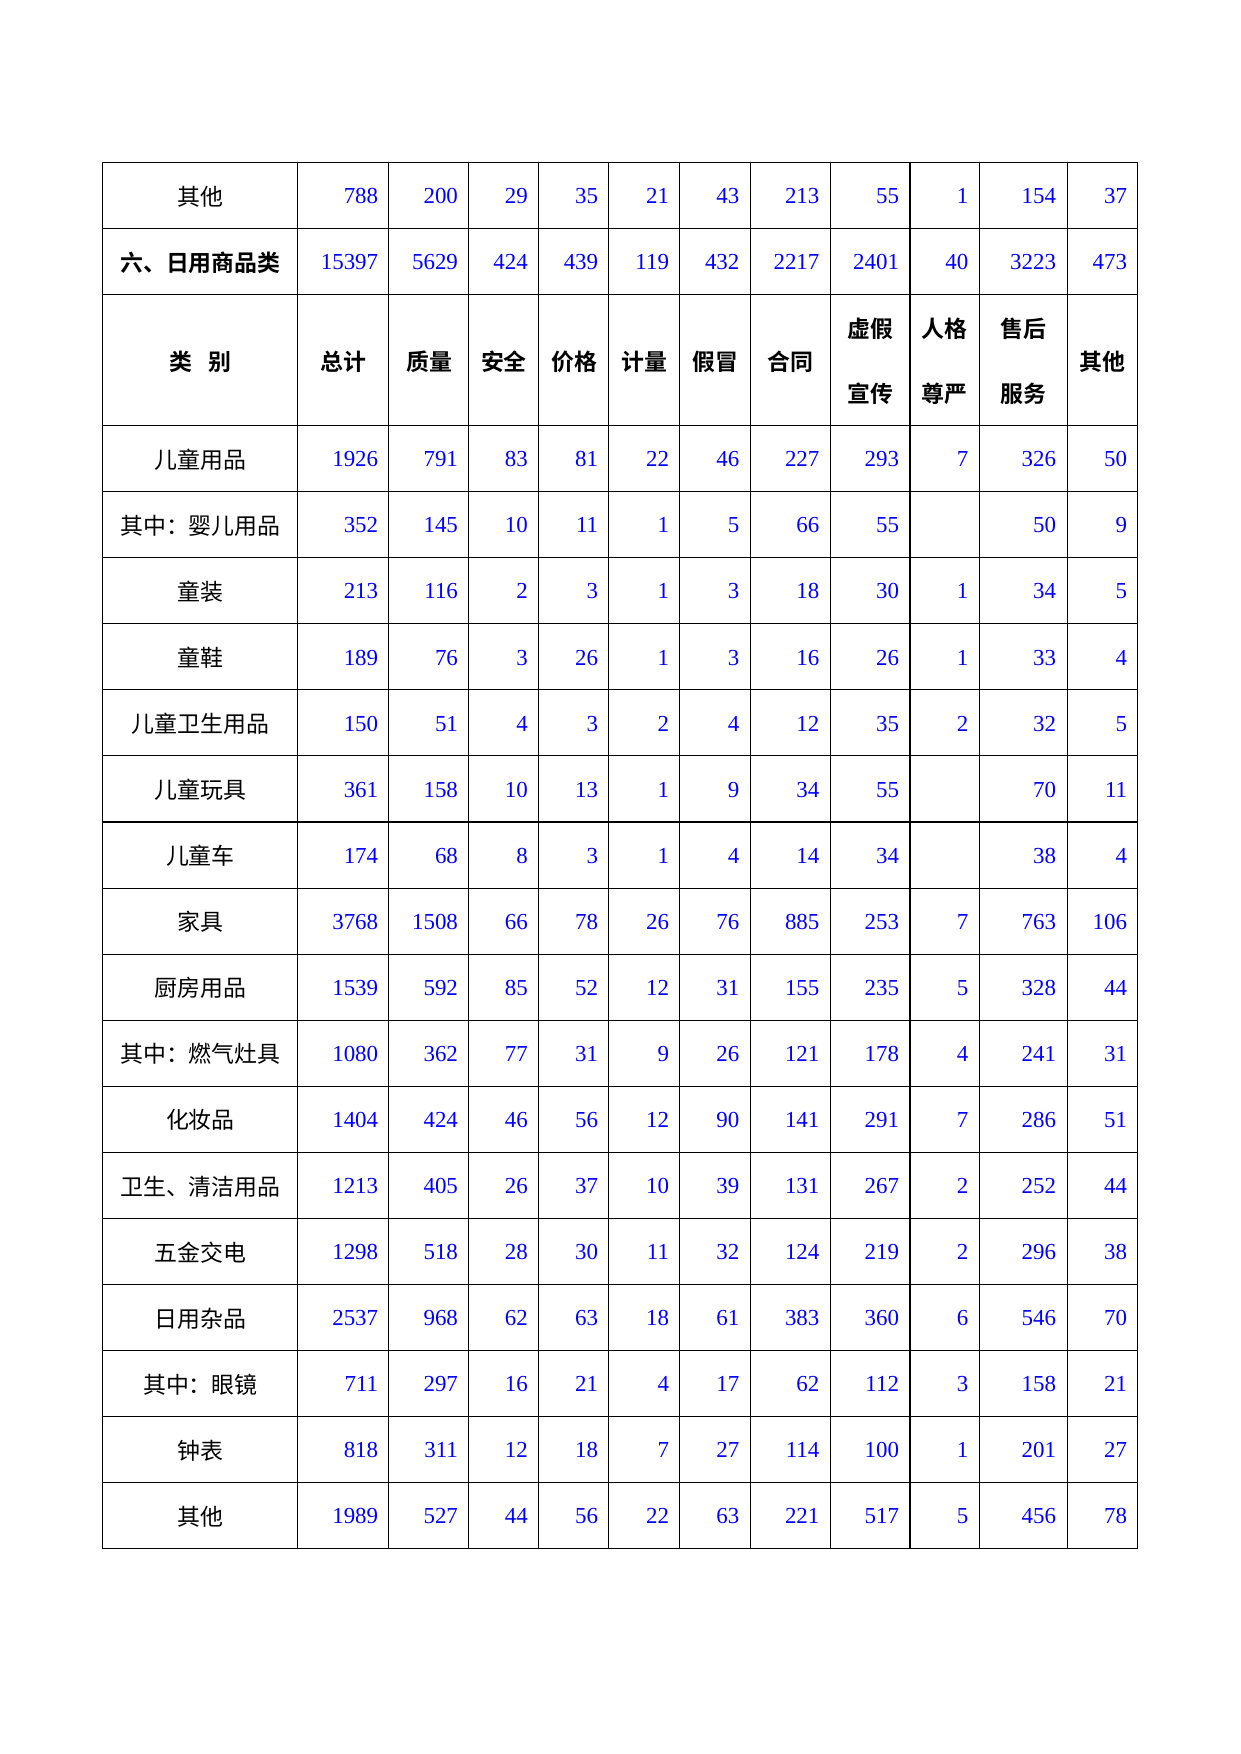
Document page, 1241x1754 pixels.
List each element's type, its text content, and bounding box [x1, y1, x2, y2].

table_cell 711 [298, 1351, 388, 1416]
table_cell 546 [980, 1285, 1067, 1350]
table_cell 158 [980, 1351, 1067, 1416]
table_cell 21 [539, 1351, 608, 1416]
table_cell 售后服务 [980, 295, 1067, 425]
table_cell 1 [609, 823, 679, 887]
table_cell 221 [751, 1483, 830, 1548]
table_cell 类 别 [103, 295, 297, 425]
table_cell 100 [831, 1417, 909, 1482]
table_cell 201 [980, 1417, 1067, 1482]
table_cell 4 [680, 823, 750, 887]
table_cell 1 [911, 1417, 979, 1482]
table_cell 家具 [103, 889, 297, 953]
table_cell 44 [1068, 1153, 1137, 1218]
table_cell 2 [609, 690, 679, 755]
table_cell 4 [911, 1021, 979, 1086]
table_cell 1 [609, 558, 679, 623]
table_cell 56 [539, 1483, 608, 1548]
table_cell 150 [298, 690, 388, 755]
table_cell 5 [911, 1483, 979, 1548]
table_cell 286 [980, 1087, 1067, 1152]
table_cell 3768 [298, 889, 388, 953]
table_cell 46 [680, 426, 750, 491]
table_cell 3 [539, 558, 608, 623]
table_cell 55 [831, 492, 909, 557]
table_cell 12 [609, 1087, 679, 1152]
table_cell 12 [469, 1417, 538, 1482]
table_cell 158 [389, 756, 468, 821]
table_cell 总计 [298, 295, 388, 425]
table_cell 5 [680, 492, 750, 557]
table_cell 16 [751, 624, 830, 689]
table_cell 383 [751, 1285, 830, 1350]
table_cell 26 [609, 889, 679, 953]
table_cell 26 [680, 1021, 750, 1086]
table_cell 日用杂品 [103, 1285, 297, 1350]
table_cell 五金交电 [103, 1219, 297, 1284]
table_cell 12 [609, 955, 679, 1019]
table_cell 178 [831, 1021, 909, 1086]
table_cell 62 [751, 1351, 830, 1416]
table_cell 4 [609, 1351, 679, 1416]
table_cell 7 [911, 1087, 979, 1152]
table_cell 37 [1068, 163, 1137, 228]
table_cell 328 [980, 955, 1067, 1019]
table_cell 其他 [103, 1483, 297, 1548]
table_cell 34 [980, 558, 1067, 623]
table_cell 114 [751, 1417, 830, 1482]
table_cell 76 [680, 889, 750, 953]
table_cell 价格 [539, 295, 608, 425]
table_cell 44 [1068, 955, 1137, 1019]
table_cell 76 [389, 624, 468, 689]
table_cell 9 [680, 756, 750, 821]
table_cell 2 [469, 558, 538, 623]
table_cell 155 [751, 955, 830, 1019]
table_cell 9 [1068, 492, 1137, 557]
table_cell 18 [751, 558, 830, 623]
table_cell 38 [1068, 1219, 1137, 1284]
table_cell 1 [609, 756, 679, 821]
table_cell 267 [831, 1153, 909, 1218]
table_cell 11 [609, 1219, 679, 1284]
table_cell 3 [539, 690, 608, 755]
table_cell 50 [1068, 426, 1137, 491]
table_cell 其中：婴儿用品 [103, 492, 297, 557]
table_cell 63 [539, 1285, 608, 1350]
table_cell 66 [751, 492, 830, 557]
table_cell 9 [609, 1021, 679, 1086]
table_cell 241 [980, 1021, 1067, 1086]
table_cell 1404 [298, 1087, 388, 1152]
table_cell 26 [469, 1153, 538, 1218]
table_cell 5 [911, 955, 979, 1019]
table_cell 2217 [751, 229, 830, 294]
table_cell 235 [831, 955, 909, 1019]
table_cell 18 [539, 1417, 608, 1482]
table_cell 化妆品 [103, 1087, 297, 1152]
table_cell 14 [751, 823, 830, 887]
table_cell 145 [389, 492, 468, 557]
table_cell 78 [1068, 1483, 1137, 1548]
table_cell 13 [539, 756, 608, 821]
table_cell 85 [469, 955, 538, 1019]
table_cell 885 [751, 889, 830, 953]
table_cell 30 [539, 1219, 608, 1284]
table_cell 70 [1068, 1285, 1137, 1350]
table_cell 11 [539, 492, 608, 557]
table_cell 55 [831, 756, 909, 821]
table_cell 1539 [298, 955, 388, 1019]
table_cell 26 [831, 624, 909, 689]
table_cell 592 [389, 955, 468, 1019]
table_cell 2 [911, 1219, 979, 1284]
table_cell 219 [831, 1219, 909, 1284]
table_cell 假冒 [680, 295, 750, 425]
table_cell 66 [469, 889, 538, 953]
table_cell 44 [469, 1483, 538, 1548]
table_cell 3 [469, 624, 538, 689]
table_cell 其中：眼镜 [103, 1351, 297, 1416]
table_cell 钟表 [103, 1417, 297, 1482]
table_cell 1 [911, 163, 979, 228]
table_cell 83 [469, 426, 538, 491]
table_cell 90 [680, 1087, 750, 1152]
table_cell 18 [609, 1285, 679, 1350]
table_cell 61 [680, 1285, 750, 1350]
table_cell 4 [680, 690, 750, 755]
table_cell 3 [680, 558, 750, 623]
table_cell 38 [980, 823, 1067, 887]
table_cell 55 [831, 163, 909, 228]
table_cell 311 [389, 1417, 468, 1482]
table_cell 1298 [298, 1219, 388, 1284]
table_cell 1 [911, 558, 979, 623]
table_cell 50 [980, 492, 1067, 557]
table_cell 童鞋 [103, 624, 297, 689]
table_cell 34 [831, 823, 909, 887]
table_cell 62 [469, 1285, 538, 1350]
table_cell 78 [539, 889, 608, 953]
table_cell 虚假宣传 [831, 295, 909, 425]
table_cell 227 [751, 426, 830, 491]
table_cell 43 [680, 163, 750, 228]
table_cell 质量 [389, 295, 468, 425]
table_cell 35 [831, 690, 909, 755]
table_cell 291 [831, 1087, 909, 1152]
table_cell 456 [980, 1483, 1067, 1548]
table_cell [911, 492, 979, 557]
table_cell 安全 [469, 295, 538, 425]
table_cell 70 [980, 756, 1067, 821]
table_cell 424 [469, 229, 538, 294]
table_cell 22 [609, 1483, 679, 1548]
table_cell 131 [751, 1153, 830, 1218]
table_cell 10 [469, 756, 538, 821]
table_cell 5 [1068, 690, 1137, 755]
table_cell 35 [539, 163, 608, 228]
table_cell 791 [389, 426, 468, 491]
table_cell 1508 [389, 889, 468, 953]
table_cell 517 [831, 1483, 909, 1548]
table_cell 37 [539, 1153, 608, 1218]
table_cell 15397 [298, 229, 388, 294]
table_cell 31 [680, 955, 750, 1019]
table_cell 297 [389, 1351, 468, 1416]
table_cell 56 [539, 1087, 608, 1152]
table_cell 21 [1068, 1351, 1137, 1416]
table_cell 6 [911, 1285, 979, 1350]
table_cell [911, 756, 979, 821]
table_cell 39 [680, 1153, 750, 1218]
table_cell 106 [1068, 889, 1137, 953]
table_cell 46 [469, 1087, 538, 1152]
table_cell 7 [911, 889, 979, 953]
table_cell 4 [469, 690, 538, 755]
table_cell 326 [980, 426, 1067, 491]
table_cell 11 [1068, 756, 1137, 821]
table_cell 124 [751, 1219, 830, 1284]
table_cell 362 [389, 1021, 468, 1086]
table_cell 人格尊严 [911, 295, 979, 425]
table_cell 81 [539, 426, 608, 491]
table_cell 3 [539, 823, 608, 887]
table_cell 361 [298, 756, 388, 821]
table_cell 296 [980, 1219, 1067, 1284]
table_cell 154 [980, 163, 1067, 228]
table_cell 3 [911, 1351, 979, 1416]
table_cell 其他 [103, 163, 297, 228]
table_cell [911, 823, 979, 887]
table_cell 32 [680, 1219, 750, 1284]
table_cell 63 [680, 1483, 750, 1548]
table_cell 卫生、清洁用品 [103, 1153, 297, 1218]
table_cell 473 [1068, 229, 1137, 294]
table_cell 34 [751, 756, 830, 821]
table_cell 1989 [298, 1483, 388, 1548]
table_cell 5 [1068, 558, 1137, 623]
table_cell 52 [539, 955, 608, 1019]
table_cell 968 [389, 1285, 468, 1350]
table_cell 计量 [609, 295, 679, 425]
table_cell 527 [389, 1483, 468, 1548]
table_cell 2 [911, 690, 979, 755]
table_cell 293 [831, 426, 909, 491]
table_cell 六、日用商品类 [103, 229, 297, 294]
table_cell 253 [831, 889, 909, 953]
table_cell 合同 [751, 295, 830, 425]
table_cell 352 [298, 492, 388, 557]
table_cell 3223 [980, 229, 1067, 294]
table_cell 1 [911, 624, 979, 689]
table_cell 3 [680, 624, 750, 689]
table_cell 21 [609, 163, 679, 228]
table_cell 8 [469, 823, 538, 887]
table_cell 儿童用品 [103, 426, 297, 491]
table_cell 28 [469, 1219, 538, 1284]
table_cell 788 [298, 163, 388, 228]
table_cell 818 [298, 1417, 388, 1482]
table_cell 174 [298, 823, 388, 887]
table_cell 32 [980, 690, 1067, 755]
table_cell 7 [609, 1417, 679, 1482]
table_cell 405 [389, 1153, 468, 1218]
table_cell 51 [1068, 1087, 1137, 1152]
table_cell 2401 [831, 229, 909, 294]
table_cell 141 [751, 1087, 830, 1152]
table_cell 27 [1068, 1417, 1137, 1482]
table_cell 121 [751, 1021, 830, 1086]
table_cell 儿童玩具 [103, 756, 297, 821]
table_cell 10 [469, 492, 538, 557]
table_cell 1080 [298, 1021, 388, 1086]
table_cell 儿童卫生用品 [103, 690, 297, 755]
table_cell 1213 [298, 1153, 388, 1218]
table_cell 213 [298, 558, 388, 623]
table_cell 40 [911, 229, 979, 294]
table_cell 33 [980, 624, 1067, 689]
table_cell 1 [609, 492, 679, 557]
table_cell 26 [539, 624, 608, 689]
table_cell 童装 [103, 558, 297, 623]
table_cell 424 [389, 1087, 468, 1152]
table_cell 其中：燃气灶具 [103, 1021, 297, 1086]
table_cell 厨房用品 [103, 955, 297, 1019]
table_cell 68 [389, 823, 468, 887]
table_cell 10 [609, 1153, 679, 1218]
table_cell 360 [831, 1285, 909, 1350]
table_cell 17 [680, 1351, 750, 1416]
table_cell 439 [539, 229, 608, 294]
table_cell 200 [389, 163, 468, 228]
table_cell 儿童车 [103, 823, 297, 887]
table_cell 2537 [298, 1285, 388, 1350]
table_cell 119 [609, 229, 679, 294]
table_cell 27 [680, 1417, 750, 1482]
table_cell 31 [1068, 1021, 1137, 1086]
table_cell 31 [539, 1021, 608, 1086]
table_cell 4 [1068, 624, 1137, 689]
table_cell 1 [609, 624, 679, 689]
table_cell 51 [389, 690, 468, 755]
table_cell 518 [389, 1219, 468, 1284]
table_cell 112 [831, 1351, 909, 1416]
table_cell 5629 [389, 229, 468, 294]
table_cell 252 [980, 1153, 1067, 1218]
table_cell 其他 [1068, 295, 1137, 425]
table_cell 29 [469, 163, 538, 228]
table_cell 763 [980, 889, 1067, 953]
table_cell 432 [680, 229, 750, 294]
table_cell 2 [911, 1153, 979, 1218]
table_cell 4 [1068, 823, 1137, 887]
table_cell 189 [298, 624, 388, 689]
table_cell 12 [751, 690, 830, 755]
table_cell 1926 [298, 426, 388, 491]
table_cell 22 [609, 426, 679, 491]
table_cell 7 [911, 426, 979, 491]
table_cell 213 [751, 163, 830, 228]
table_cell 116 [389, 558, 468, 623]
table_cell 77 [469, 1021, 538, 1086]
table_cell 16 [469, 1351, 538, 1416]
table_cell 30 [831, 558, 909, 623]
